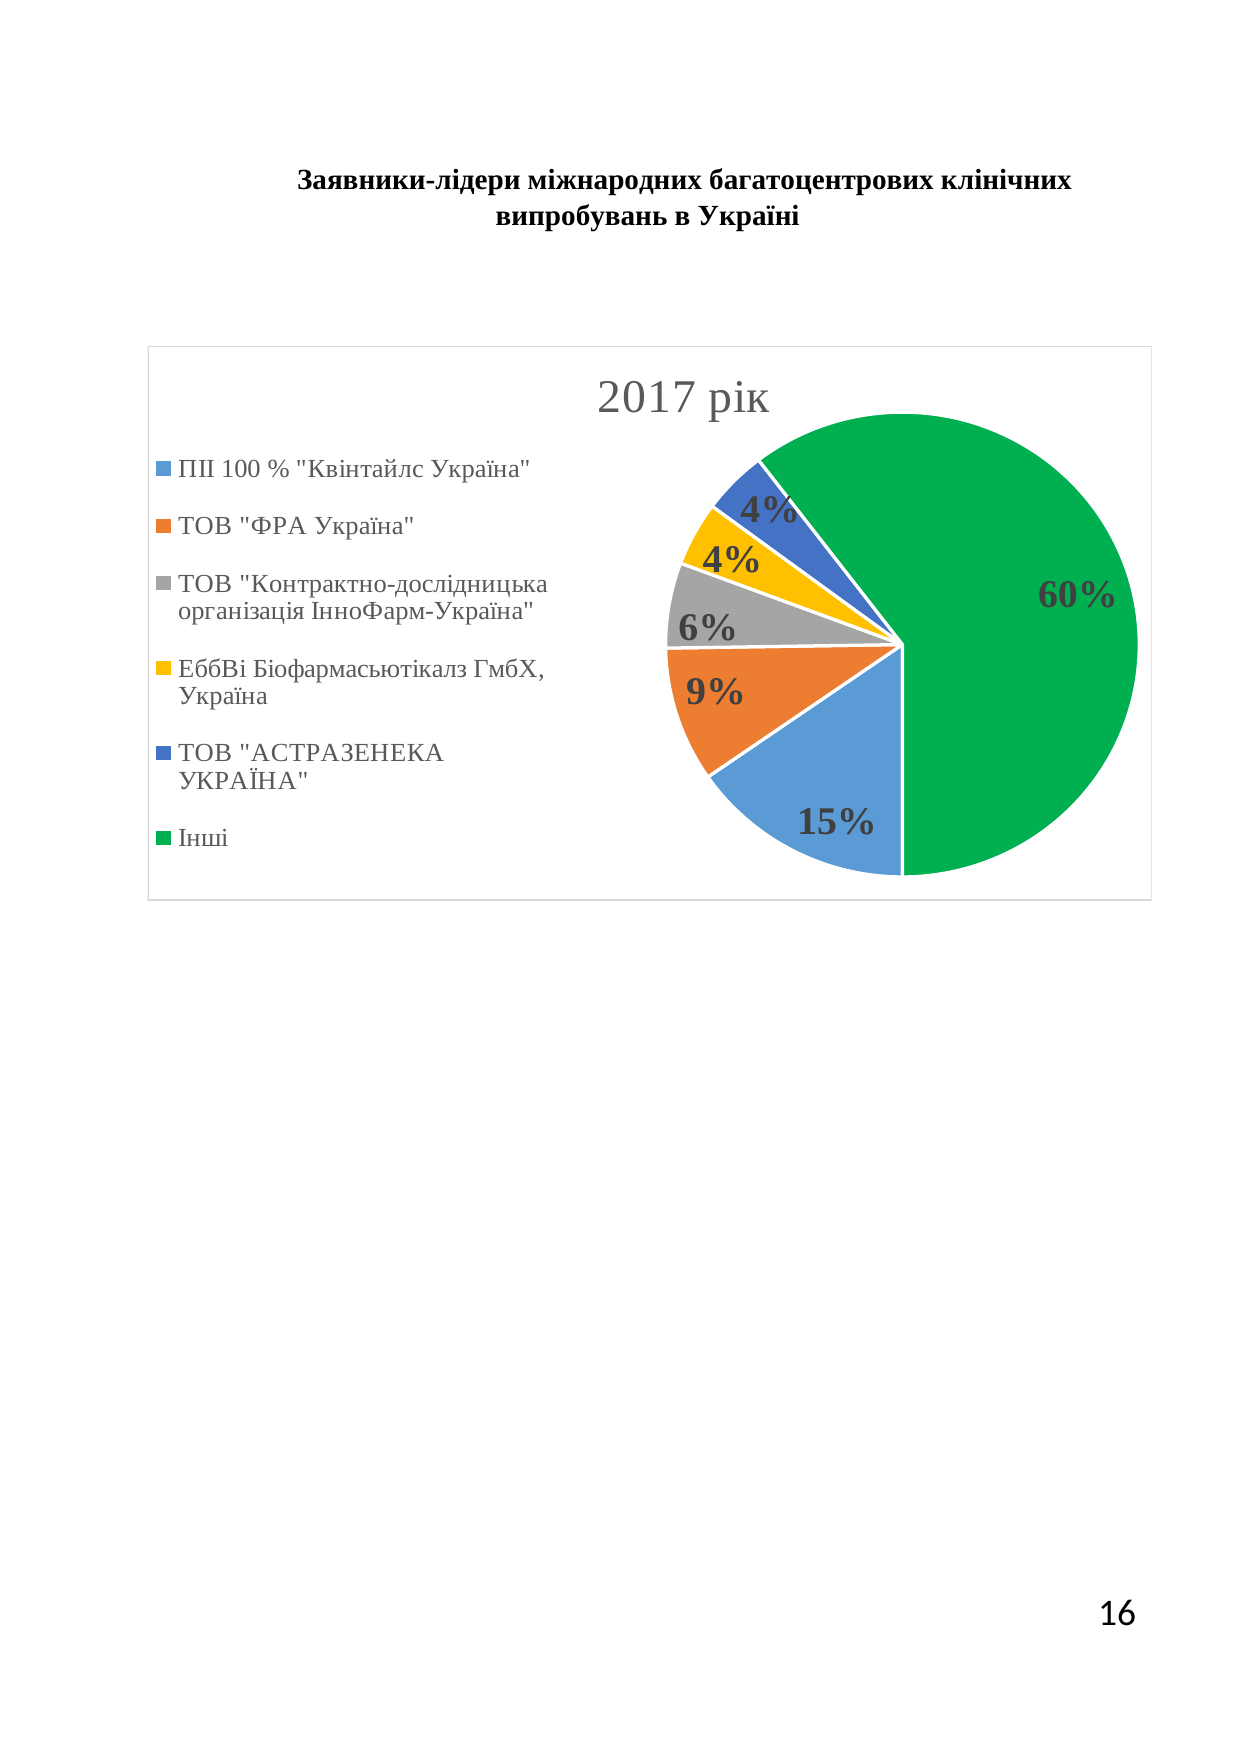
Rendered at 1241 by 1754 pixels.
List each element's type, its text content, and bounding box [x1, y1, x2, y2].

text Заявники-лідери міжнародних багатоцентрових клінічних випробувань в Україні [159, 162, 1136, 232]
